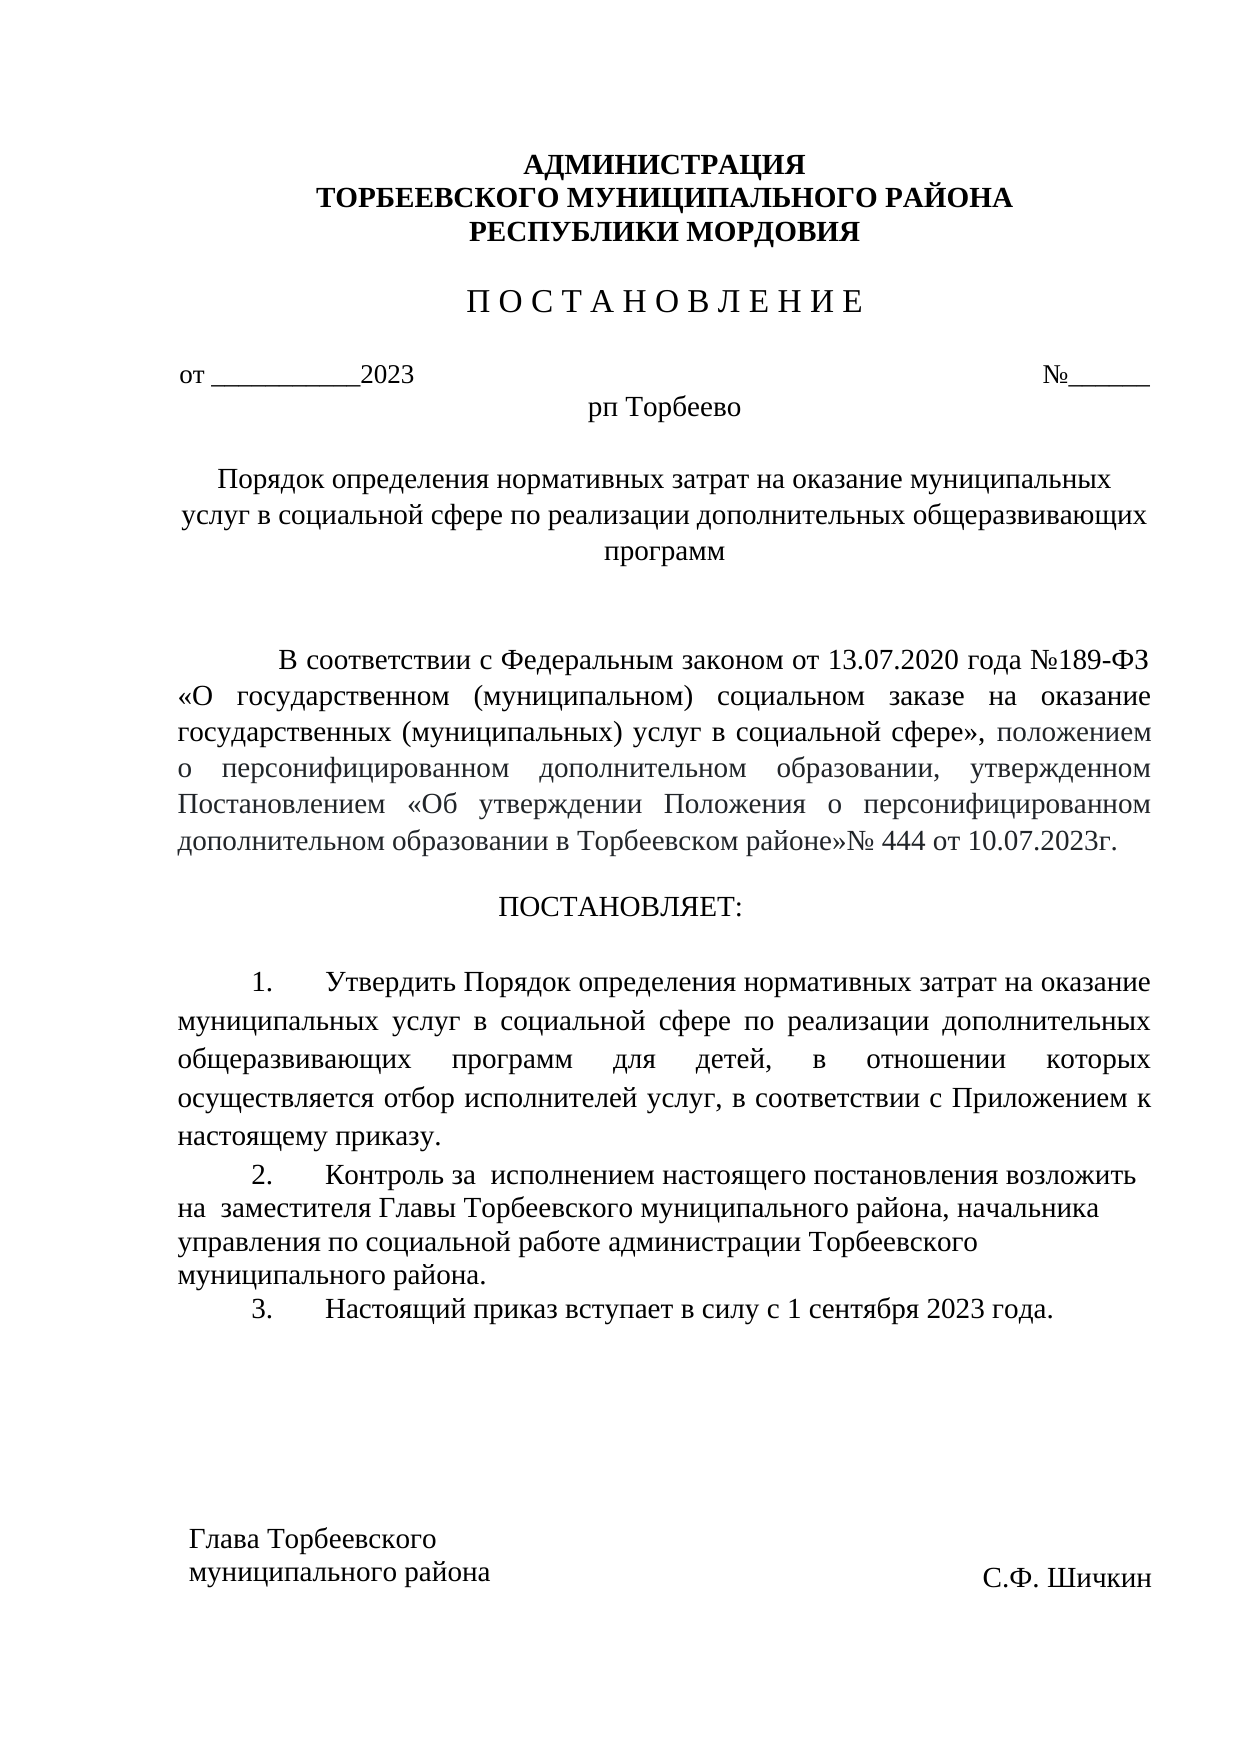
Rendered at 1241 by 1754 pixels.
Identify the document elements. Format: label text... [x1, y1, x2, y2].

text В соответствии с Федеральным законом от 13.07.2020 года №189-ФЗ «О государственном (муниципальном) социальном заказе на оказание государственных (муниципальных) услуг в социальной сфере», положением о персонифицированном дополнительном образовании, утвержденном Постановлением «Об утверждении Положения о персонифицированном дополнительном образовании в Торбеевском районе»№ 444 от 10.07.2023г. [177, 642, 1152, 750]
list Контроль за исполнением настоящего постановления возложить на заместителя Главы Торбеевского муниципального района, начальника управления по социальной работе администрации Торбеевского муниципального района. [177, 1157, 1152, 1291]
text РЕСПУБЛИКИ МОРДОВИЯ [177, 214, 1152, 247]
text АДМИНИСТРАЦИЯ [177, 147, 1152, 180]
text ПОСТАНОВЛЯЕТ: [177, 889, 1152, 923]
table_header Глава Торбеевского муниципального района [177, 1459, 834, 1593]
list Утвердить Порядок определения нормативных затрат на оказание муниципальных услуг в социальной сфере по реализации дополнительных общеразвивающих программ для детей, в отношении которых осуществляется отбор исполнителей услуг, в соответствии с Приложением к настоящему приказу. [177, 964, 1152, 1152]
text программ [177, 533, 1152, 567]
text П О С Т А Н О В Л Е Н И Е [177, 281, 1152, 319]
list Настоящий приказ вступает в силу с 1 сентября 2023 года. [177, 1291, 1152, 1324]
text рп Торбеево [177, 389, 1152, 422]
text В соответствии с Федеральным законом от 13.07.2020 года №189-ФЗ «О государственном (муниципальном) социальном заказе на оказание государственных (муниципальных) услуг в социальной сфере», положением о персонифицированном дополнительном образовании, утвержденном Постановлением «Об утверждении Положения о персонифицированном дополнительном образовании в Торбеевском районе»№ 444 от 10.07.2023г. [177, 820, 1152, 856]
text услуг в социальной сфере по реализации дополнительных общеразвивающих [177, 497, 1152, 531]
text от ___________2023 №______ [177, 358, 1152, 389]
text Порядок определения нормативных затрат на оказание муниципальных [177, 461, 1152, 495]
text ТОРБЕЕВСКОГО МУНИЦИПАЛЬНОГО РАЙОНА [177, 180, 1152, 214]
table_header С.Ф. Шичкин [834, 1459, 1163, 1593]
